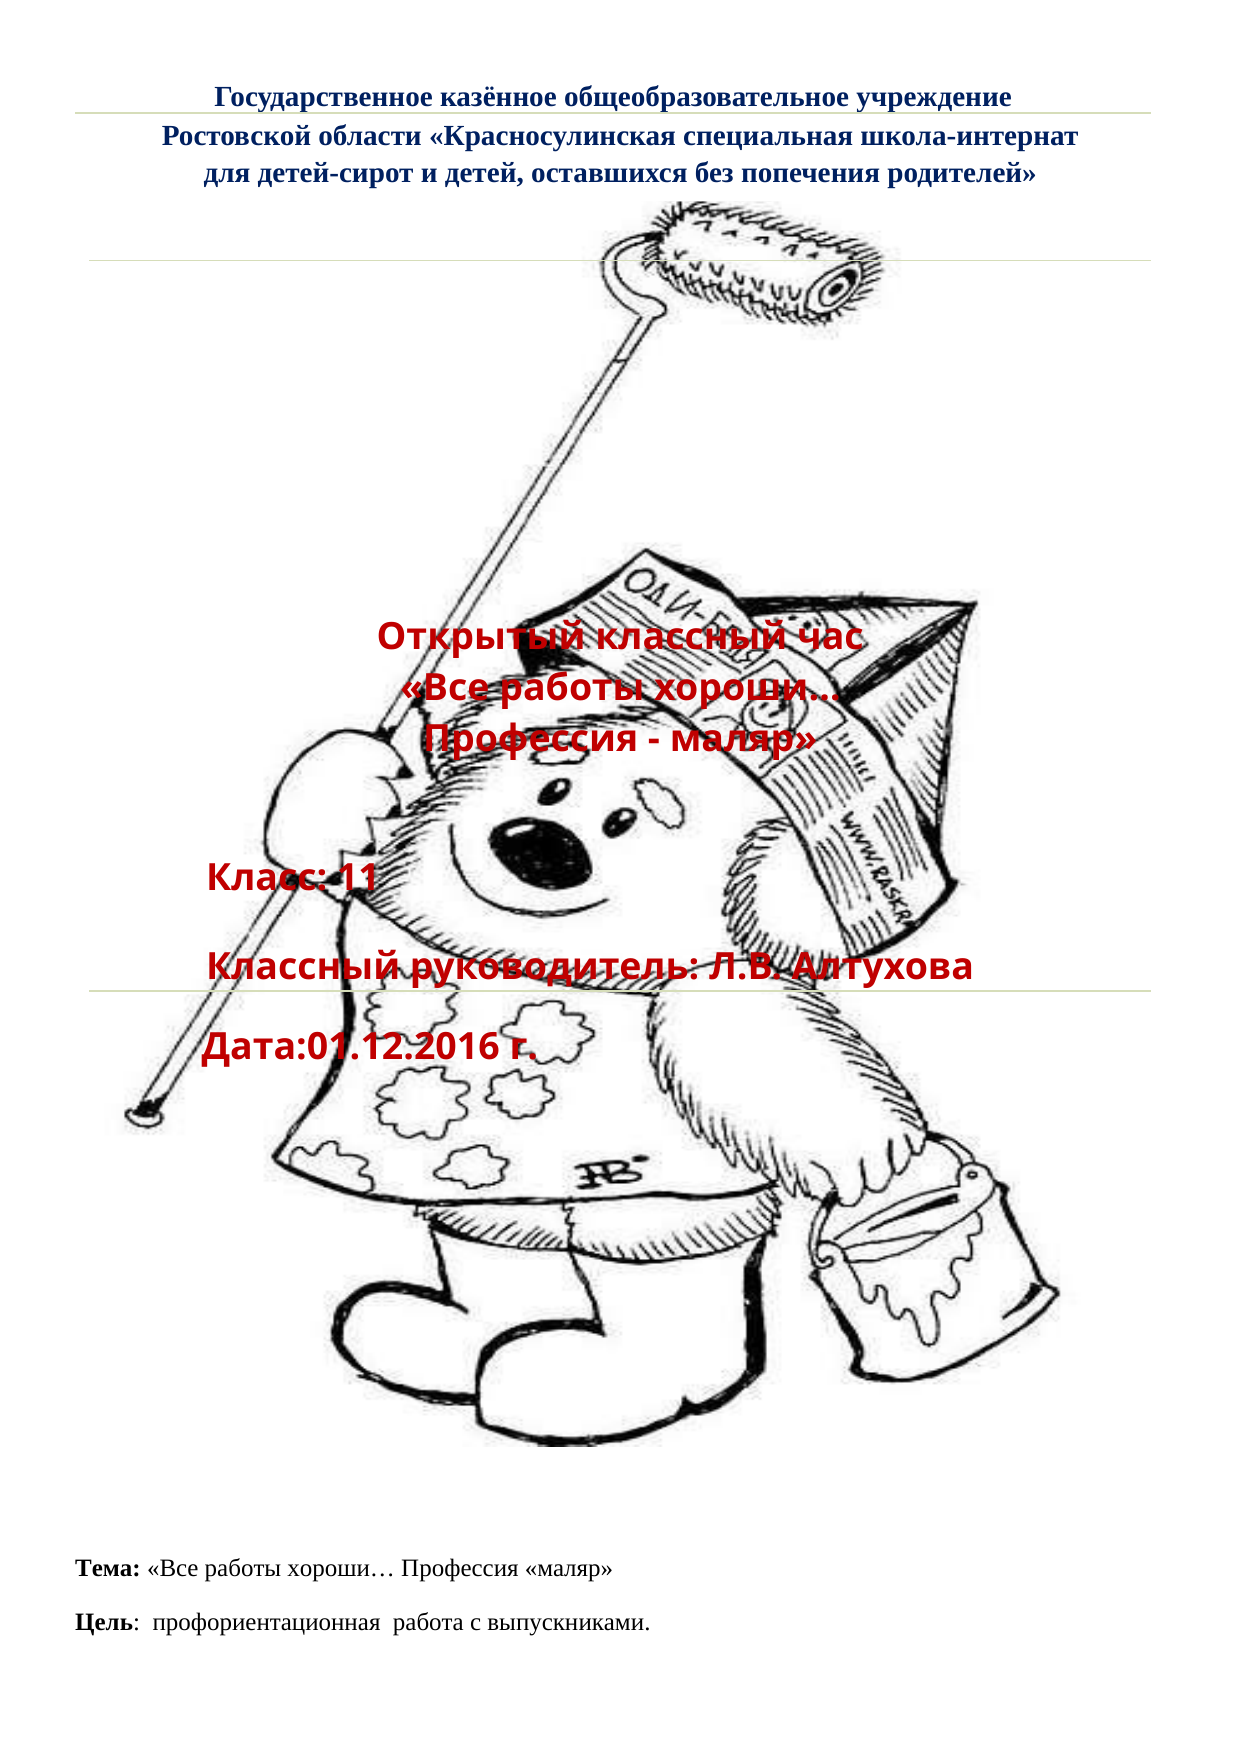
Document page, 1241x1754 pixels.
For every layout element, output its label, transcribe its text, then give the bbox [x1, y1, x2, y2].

text Открытый классный час [89, 609, 1151, 660]
text Профессия - маляр» [89, 711, 1151, 762]
text для детей-сирот и детей, оставшихся без попечения родителей» [89, 151, 1151, 189]
text Классный руководитель: Л.В. Алтухова [89, 939, 1151, 990]
picture [26, 201, 1135, 1447]
text «Все работы хороши… [89, 660, 1151, 711]
text Ростовской области «Красносулинская специальная школа-интернат [89, 114, 1151, 151]
text Государственное казённое общеобразовательное учреждение [75, 75, 1151, 112]
text Тема: «Все работы хороши… Профессия «маляр» [75, 1553, 1165, 1582]
text Класс: 11 [89, 851, 1151, 902]
text Цель: профориентационная работа с выпускниками. [75, 1607, 1165, 1636]
text Дата:01.12.2016 г. [75, 1020, 1165, 1071]
